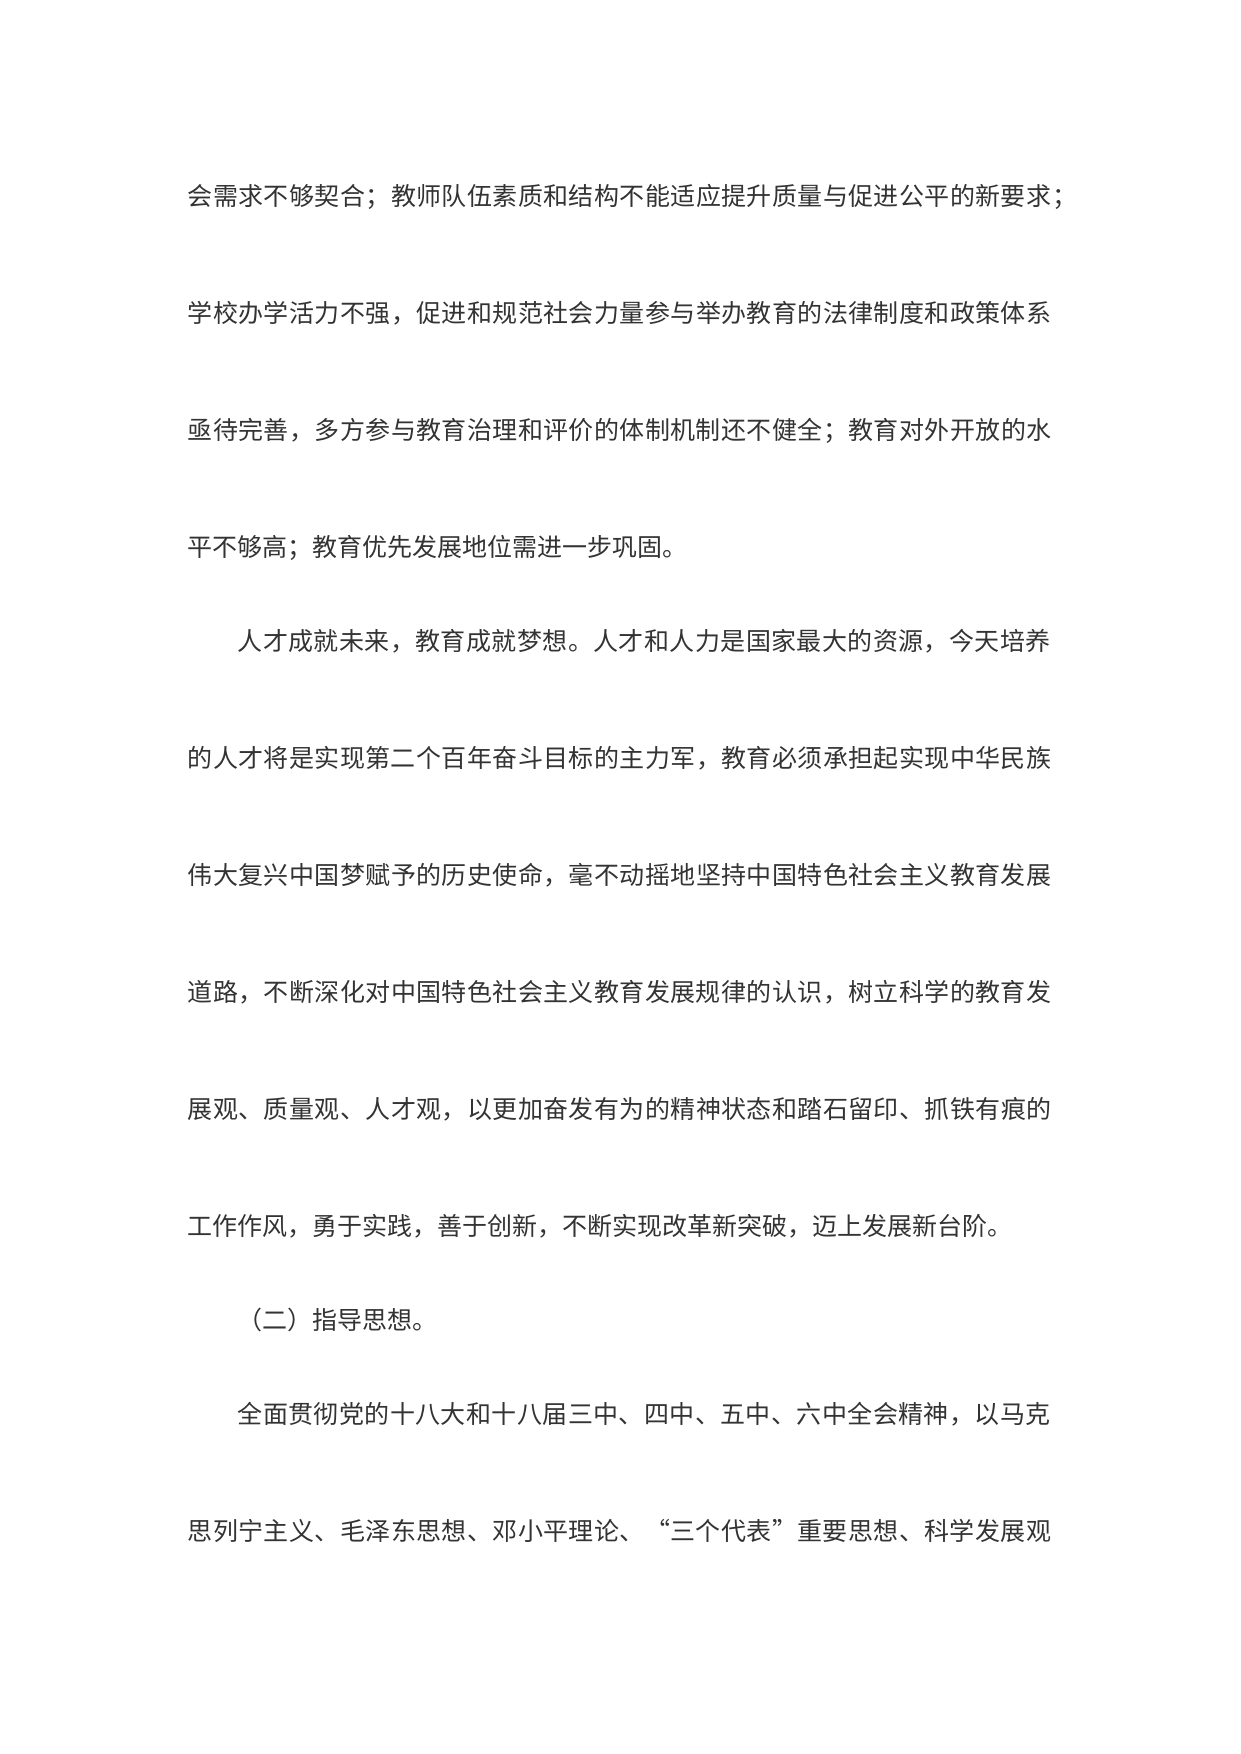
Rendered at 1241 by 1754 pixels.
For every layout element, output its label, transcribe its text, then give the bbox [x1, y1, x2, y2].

text （二）指导思想。 [187, 1286, 1053, 1351]
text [187, 162, 1053, 578]
text 人才成就未来，教育成就梦想。人才和人力是国家最大的资源，今天培养的人才将是实现第二个百年奋斗目标的主力军，教育必须承担起实现中华民族伟大复兴中国梦赋予的历史使命，毫不动摇地坚持中国特色社会主义教育发展道路，不断深化对中国特色社会主义教育发展规律的认识，树立科学的教育发展观、质量观、人才观，以更加奋发有为的精神状态和踏石留印、抓铁有痕的工作作风，勇于实践，善于创新，不断实现改革新突破，迈上发展新台阶。 [187, 607, 1053, 1257]
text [187, 1380, 1053, 1562]
